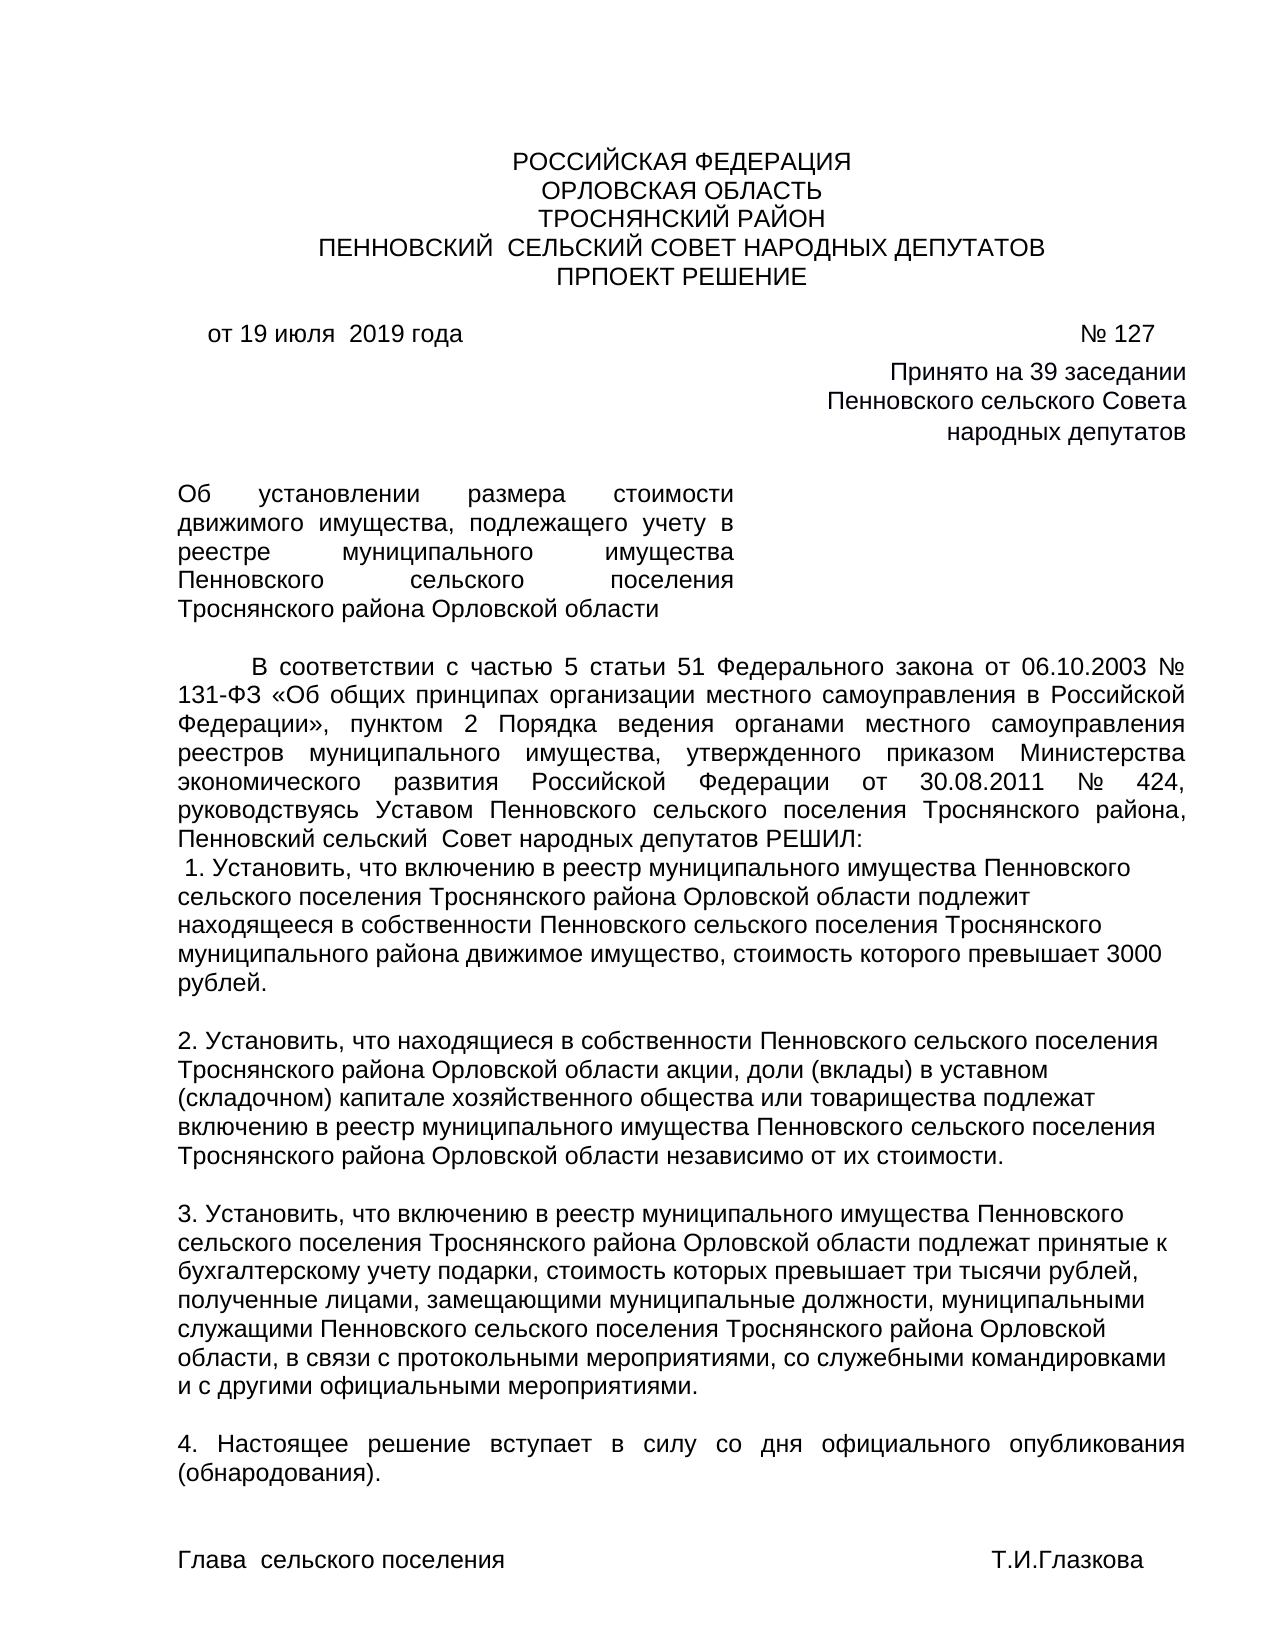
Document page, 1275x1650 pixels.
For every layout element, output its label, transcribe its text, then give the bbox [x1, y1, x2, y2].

text Глава сельского поселения Т.И.Глазкова [177, 1544, 1190, 1573]
text 2. Установить, что находящиеся в собственности Пенновского сельского поселения Троснянского района Орловской области акции, доли (вклады) в уставном (складочном) капитале хозяйственного общества или товарищества подлежат включению в реестр муниципального имущества Пенновского сельского поселения Троснянского района Орловской области независимо от их стоимости. [177, 1026, 1186, 1169]
text Принято на 39 заседании [177, 357, 1186, 386]
text ТРОСНЯНСКИЙ РАЙОН [177, 204, 1186, 233]
text 3. Установить, что включению в реестр муниципального имущества Пенновского сельского поселения Троснянского района Орловской области подлежат принятые к бухгалтерскому учету подарки, стоимость которых превышает три тысячи рублей, полученные лицами, замещающими муниципальные должности, муниципальными служащими Пенновского сельского поселения Троснянского района Орловской области, в связи с протокольными мероприятиями, со служебными командировками и с другими официальными мероприятиями. [177, 1199, 1186, 1400]
text 1. Установить, что включению в реестр муниципального имущества Пенновского сельского поселения Троснянского района Орловской области подлежит находящееся в собственности Пенновского сельского поселения Троснянского муниципального района движимое имущество, стоимость которого превышает 3000 рублей. [177, 853, 1186, 997]
text от 19 июля 2019 года № 127 [177, 319, 1186, 348]
text ПРПОЕКТ РЕШЕНИЕ [177, 262, 1186, 291]
text В соответствии с частью 5 статьи 51 Федерального закона от 06.10.2003 № 131-ФЗ «Об общих принципах организации местного самоуправления в Российской Федерации», пунктом 2 Порядка ведения органами местного самоуправления реестров муниципального имущества, утвержденного приказом Министерства экономического развития Российской Федерации от 30.08.2011 № 424, руководствуясь Уставом Пенновского сельского поселения Троснянского района, Пенновский сельский Совет народных депутатов РЕШИЛ: [177, 652, 1186, 853]
text ОРЛОВСКАЯ ОБЛАСТЬ [177, 176, 1186, 204]
text Об установлении размера стоимости движимого имущества, подлежащего учету в реестре муниципального имущества Пенновского сельского поселения Троснянского района Орловской области [177, 479, 734, 623]
text ПЕННОВСКИЙ СЕЛЬСКИЙ СОВЕТ НАРОДНЫХ ДЕПУТАТОВ [177, 233, 1186, 262]
text Пенновского сельского Совета народных депутатов [177, 386, 1186, 446]
text 4. Настоящее решение вступает в силу со дня официального опубликования (обнародования). [177, 1429, 1186, 1487]
text РОССИЙСКАЯ ФЕДЕРАЦИЯ [177, 147, 1186, 176]
